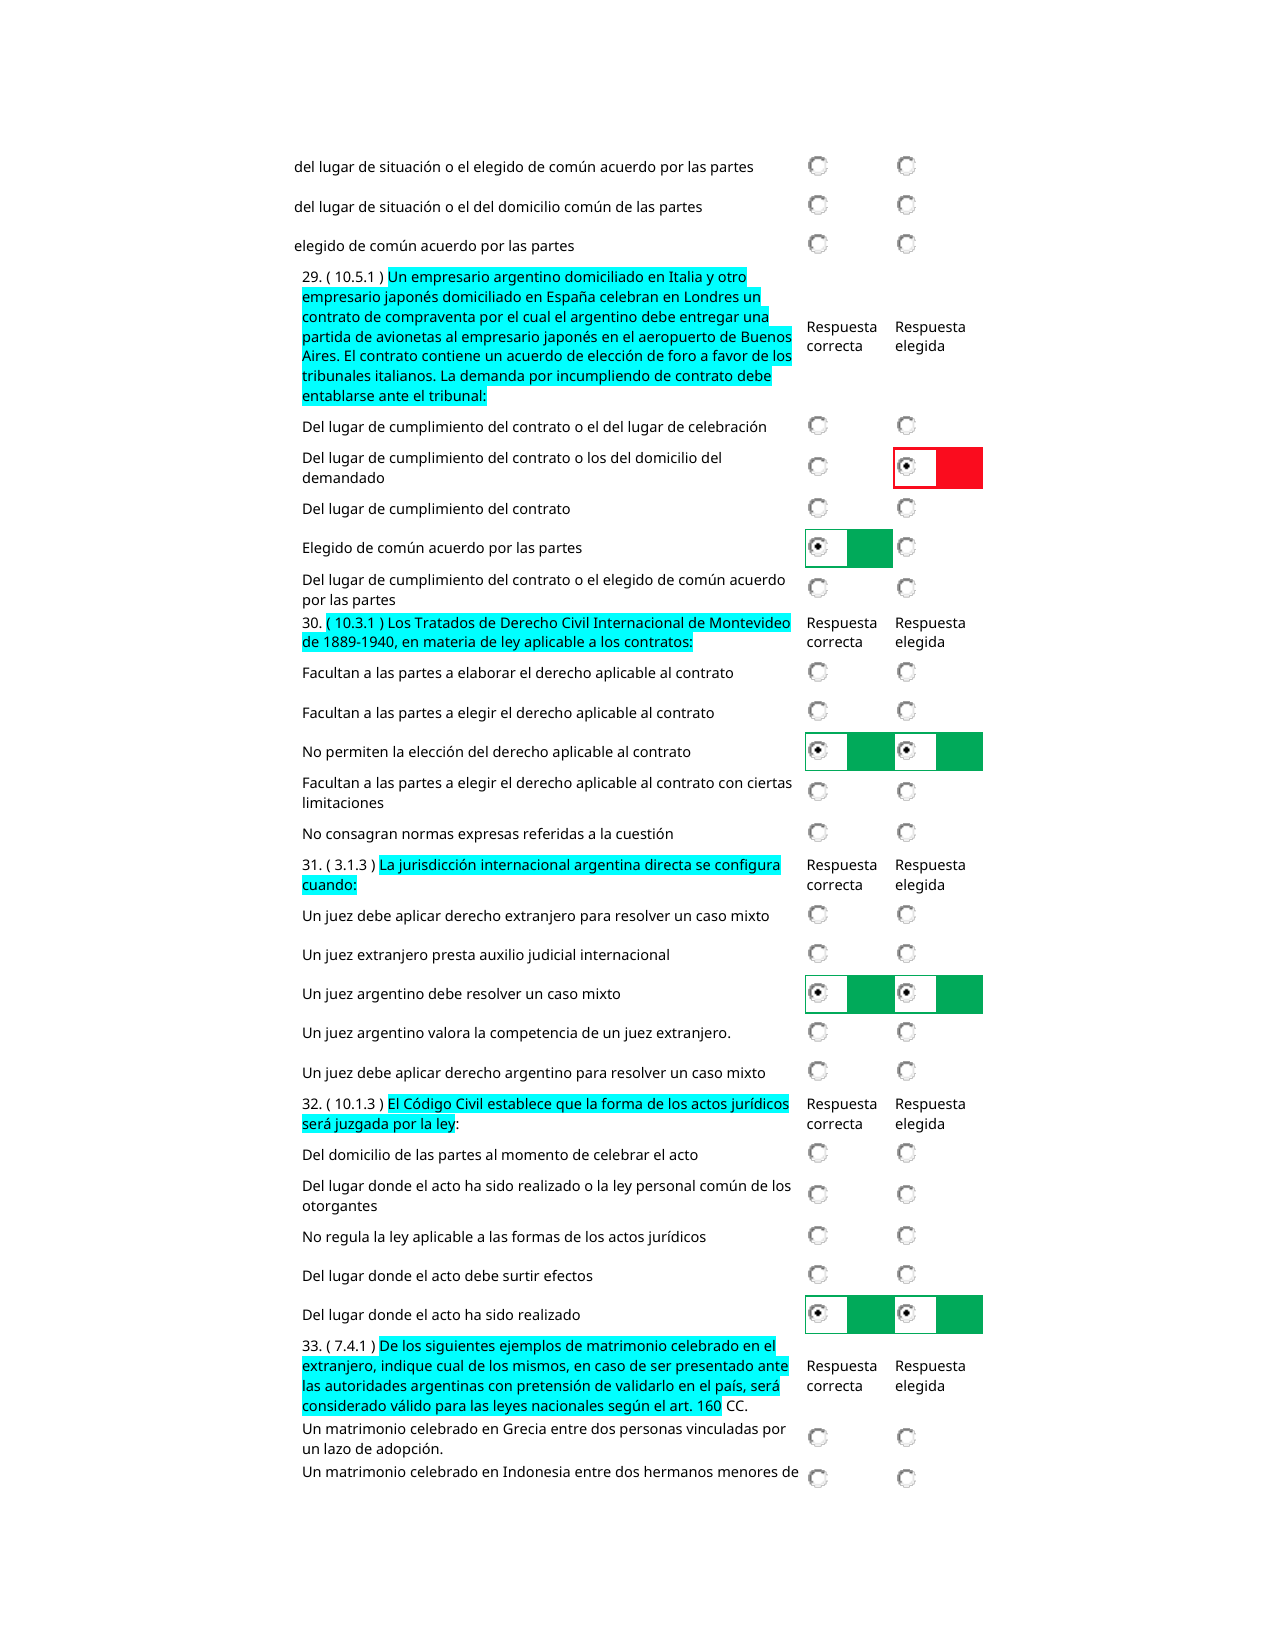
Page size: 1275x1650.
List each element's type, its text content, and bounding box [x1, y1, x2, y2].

table_cell [805, 732, 893, 771]
table_cell [893, 529, 983, 568]
table_cell [805, 1460, 893, 1499]
table_cell [805, 1053, 893, 1092]
table_cell Facultan a las partes a elegir el derecho aplicable al contrato con ciertas limitaciones [300, 771, 805, 814]
table_cell [893, 814, 983, 853]
table_cell [805, 975, 893, 1014]
table_cell Facultan a las partes a elaborar el derecho aplicable al contrato [300, 654, 805, 693]
table_cell [893, 226, 983, 265]
table_cell [805, 529, 893, 568]
table_cell Respuesta correcta [805, 1335, 893, 1417]
table_cell [893, 693, 983, 732]
table_cell Respuesta correcta [805, 265, 893, 407]
table_cell [805, 935, 893, 974]
table_cell [893, 1053, 983, 1092]
table_cell Del lugar donde el acto debe surtir efectos [300, 1256, 805, 1295]
table_cell [893, 490, 983, 529]
table_cell Facultan a las partes a elegir el derecho aplicable al contrato [300, 693, 805, 732]
table_cell [805, 771, 893, 814]
table_cell Respuesta elegida [893, 611, 983, 654]
table_cell [805, 490, 893, 529]
table_cell [893, 771, 983, 814]
table_cell 33. ( 7.4.1 ) De los siguientes ejemplos de matrimonio celebrado en el extranjero, indique cual de los mismos, en caso de ser presentado ante las autoridades argentinas con pretensión de validarlo en el país, será considerado válido para las leyes nacionales según el art. 160 CC. [300, 1335, 805, 1417]
table_cell [805, 568, 893, 611]
table_cell Respuesta correcta [805, 1092, 893, 1135]
table_cell [893, 447, 983, 489]
table_cell Del lugar donde el acto ha sido realizado [300, 1295, 805, 1334]
table_cell [893, 1014, 983, 1053]
table_cell Del domicilio de las partes al momento de celebrar el acto [300, 1135, 805, 1174]
table_cell No permiten la elección del derecho aplicable al contrato [300, 732, 805, 771]
table_cell Del lugar de cumplimiento del contrato o los del domicilio del demandado [300, 447, 805, 489]
table_cell [893, 654, 983, 693]
table_cell [893, 408, 983, 447]
table_cell [893, 1460, 983, 1499]
table_cell Respuesta elegida [893, 1092, 983, 1135]
table_cell No consagran normas expresas referidas a la cuestión [300, 814, 805, 853]
table_cell [805, 187, 893, 226]
table_cell [805, 408, 893, 447]
table_cell 29. ( 10.5.1 ) Un empresario argentino domiciliado en Italia y otro empresario japonés domiciliado en España celebran en Londres un contrato de compraventa por el cual el argentino debe entregar una partida de avionetas al empresario japonés en el aeropuerto de Buenos Aires. El contrato contiene un acuerdo de elección de foro a favor de los tribunales italianos. La demanda por incumpliendo de contrato debe entablarse ante el tribunal: [300, 265, 805, 407]
table_cell Del lugar de cumplimiento del contrato [300, 490, 805, 529]
table_cell 31. ( 3.1.3 ) La jurisdicción internacional argentina directa se configura cuando: [300, 853, 805, 896]
table_cell [893, 1135, 983, 1174]
table_cell [805, 1295, 893, 1334]
table_cell Respuesta elegida [893, 265, 983, 407]
table_cell Elegido de común acuerdo por las partes [300, 529, 805, 568]
table_cell [893, 1174, 983, 1217]
table_cell [893, 896, 983, 935]
table_cell [805, 1014, 893, 1053]
table_cell Un juez argentino debe resolver un caso mixto [300, 975, 805, 1014]
table_cell [893, 568, 983, 611]
table_cell 30. ( 10.3.1 ) Los Tratados de Derecho Civil Internacional de Montevideo de 1889-1940, en materia de ley aplicable a los contratos: [300, 611, 805, 654]
table_cell Un juez argentino valora la competencia de un juez extranjero. [300, 1014, 805, 1053]
table_cell 32. ( 10.1.3 ) El Código Civil establece que la forma de los actos jurídicos será juzgada por la ley: [300, 1092, 805, 1135]
table_cell Un matrimonio celebrado en Grecia entre dos personas vinculadas por un lazo de adopción. [300, 1417, 805, 1460]
table_cell [893, 1417, 983, 1460]
table_cell elegido de común acuerdo por las partes [292, 226, 805, 265]
table_cell [805, 654, 893, 693]
table_cell Respuesta elegida [893, 1335, 983, 1417]
table_cell Del lugar donde el acto ha sido realizado o la ley personal común de los otorgantes [300, 1174, 805, 1217]
table_cell Del lugar de cumplimiento del contrato o el del lugar de celebración [300, 408, 805, 447]
table_cell Un juez extranjero presta auxilio judicial internacional [300, 935, 805, 974]
table_cell [805, 1417, 893, 1460]
table_cell del lugar de situación o el del domicilio común de las partes [292, 187, 805, 226]
table_cell Un juez debe aplicar derecho argentino para resolver un caso mixto [300, 1053, 805, 1092]
table_cell [893, 187, 983, 226]
table_cell [893, 148, 983, 187]
table_cell [893, 975, 983, 1014]
table_cell [805, 814, 893, 853]
table_cell [893, 1256, 983, 1295]
table_cell [805, 1217, 893, 1256]
table_cell Respuesta correcta [805, 853, 893, 896]
table_cell del lugar de situación o el elegido de común acuerdo por las partes [292, 148, 805, 187]
table_cell [805, 896, 893, 935]
table_cell Respuesta elegida [893, 853, 983, 896]
table_cell [893, 1217, 983, 1256]
table_cell [805, 693, 893, 732]
table_cell [805, 1135, 893, 1174]
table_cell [300, 1460, 805, 1499]
table_cell No regula la ley aplicable a las formas de los actos jurídicos [300, 1217, 805, 1256]
table_cell Respuesta correcta [805, 611, 893, 654]
table_cell [805, 1256, 893, 1295]
table_cell [893, 1295, 983, 1334]
table_cell [805, 226, 893, 265]
table_cell [805, 1174, 893, 1217]
table_cell Un juez debe aplicar derecho extranjero para resolver un caso mixto [300, 896, 805, 935]
table_cell [805, 148, 893, 187]
table_cell [893, 732, 983, 771]
table_cell [893, 935, 983, 974]
table_cell [805, 447, 893, 489]
table_cell Del lugar de cumplimiento del contrato o el elegido de común acuerdo por las partes [300, 568, 805, 611]
